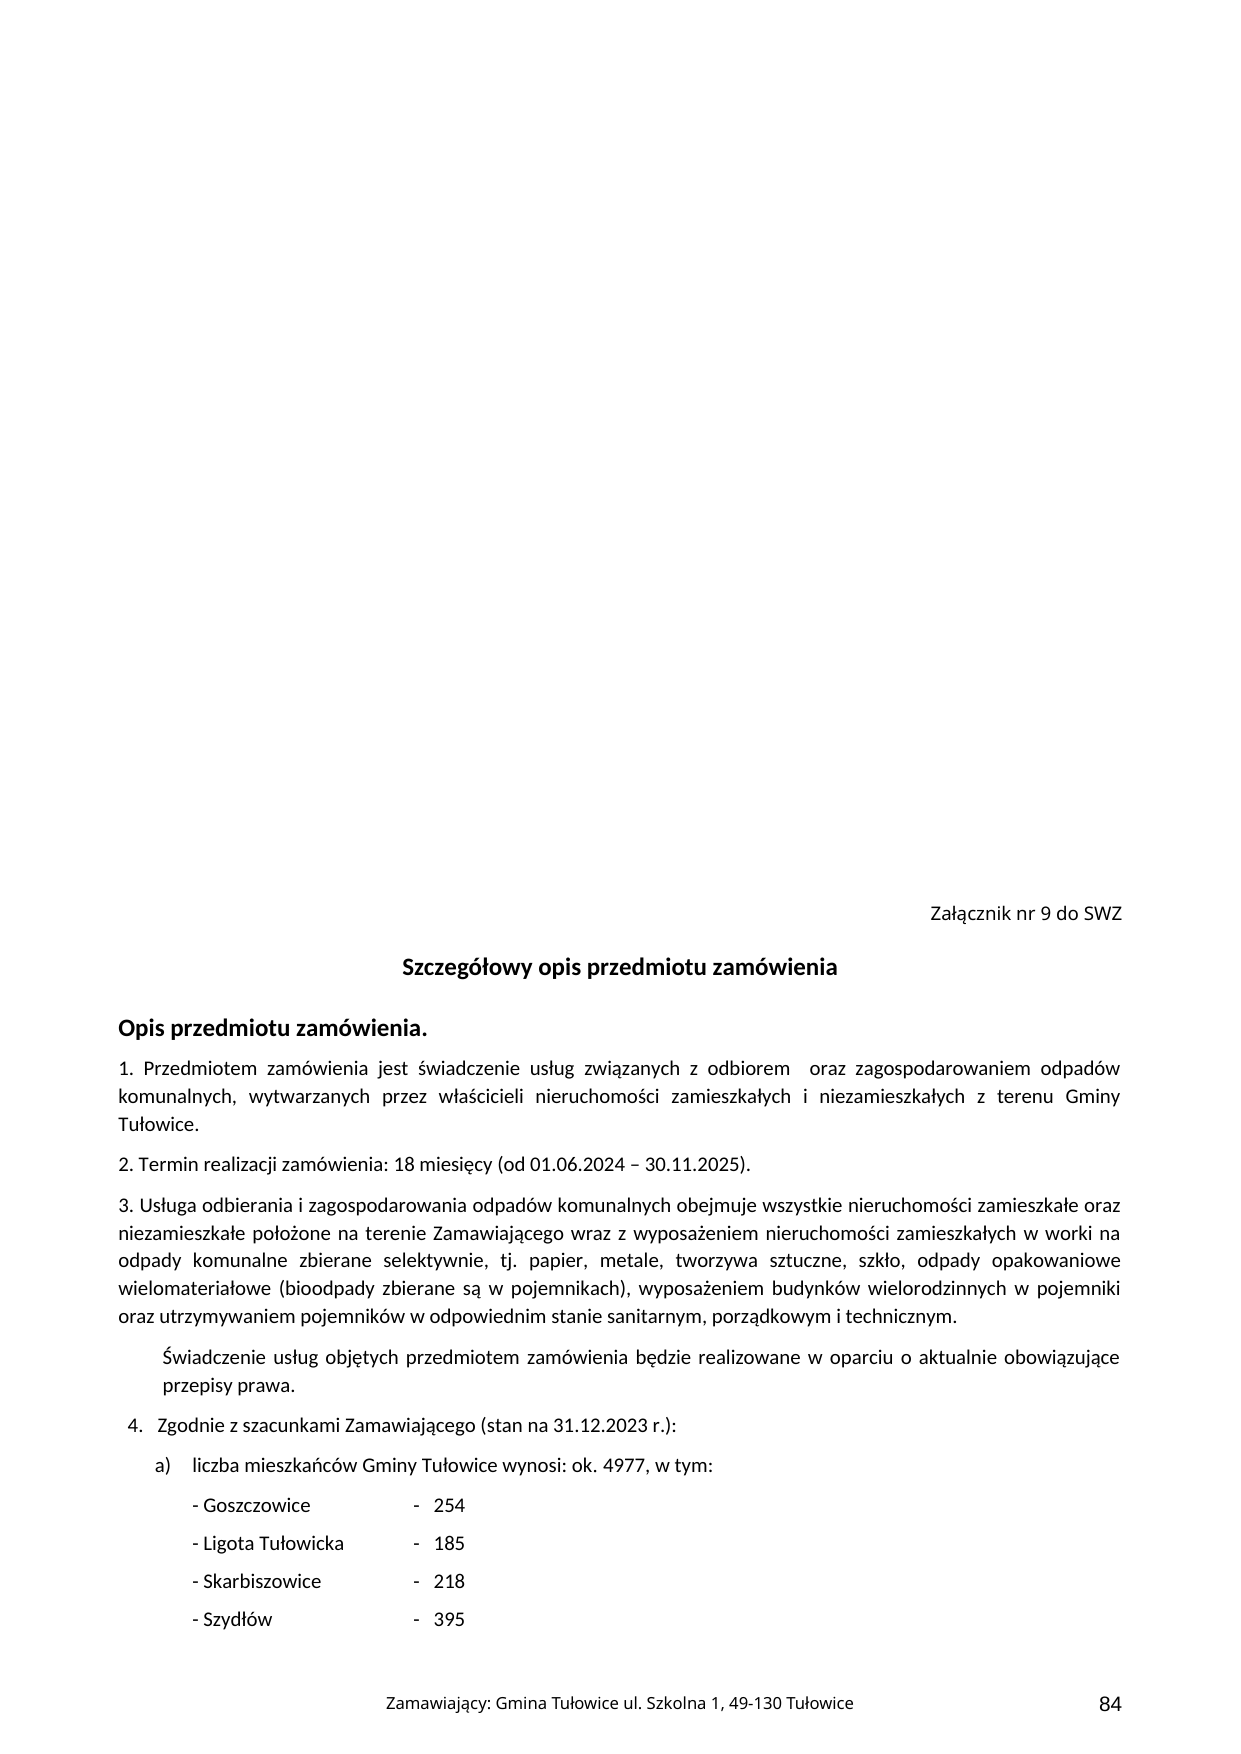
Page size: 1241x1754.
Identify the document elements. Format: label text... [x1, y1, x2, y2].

text 1. Przedmiotem zamówienia jest świadczenie usług związanych z odbiorem oraz zagospodarowaniem odpadów komunalnych, wytwarzanych przez właścicieli nieruchomości zamieszkałych i niezamieszkałych z terenu Gminy Tułowice. [118, 1055, 1122, 1136]
list liczba mieszkańców Gminy Tułowice wynosi: ok. 4977, w tym: [154, 1453, 1122, 1478]
text Załącznik nr 9 do SWZ [156, 900, 1122, 926]
text - Ligota Tułowicka - 185 [192, 1530, 1122, 1556]
text - Skarbiszowice - 218 [192, 1568, 1122, 1594]
text 3. Usługa odbierania i zagospodarowania odpadów komunalnych obejmuje wszystkie nieruchomości zamieszkałe oraz niezamieszkałe położone na terenie Zamawiającego wraz z wyposażeniem nieruchomości zamieszkałych w worki na odpady komunalne zbierane selektywnie, tj. papier, metale, tworzywa sztuczne, szkło, odpady opakowaniowe wielomateriałowe (bioodpady zbierane są w pojemnikach), wyposażeniem budynków wielorodzinnych w pojemniki oraz utrzymywaniem pojemników w odpowiednim stanie sanitarnym, porządkowym i technicznym. [118, 1192, 1122, 1329]
text - Szydłów - 395 [192, 1606, 1122, 1632]
text Świadczenie usług objętych przedmiotem zamówienia będzie realizowane w oparciu o aktualnie obowiązujące przepisy prawa. [162, 1344, 1122, 1397]
text Szczegółowy opis przedmiotu zamówienia [118, 951, 1122, 982]
text 2. Termin realizacji zamówienia: 18 miesięcy (od 01.06.2024 – 30.11.2025). [118, 1151, 1122, 1177]
text Opis przedmiotu zamówienia. [118, 1012, 1122, 1043]
text - Goszczowice - 254 [192, 1492, 1122, 1518]
text 4. Zgodnie z szacunkami Zamawiającego (stan na 31.12.2023 r.): [118, 1412, 1122, 1438]
